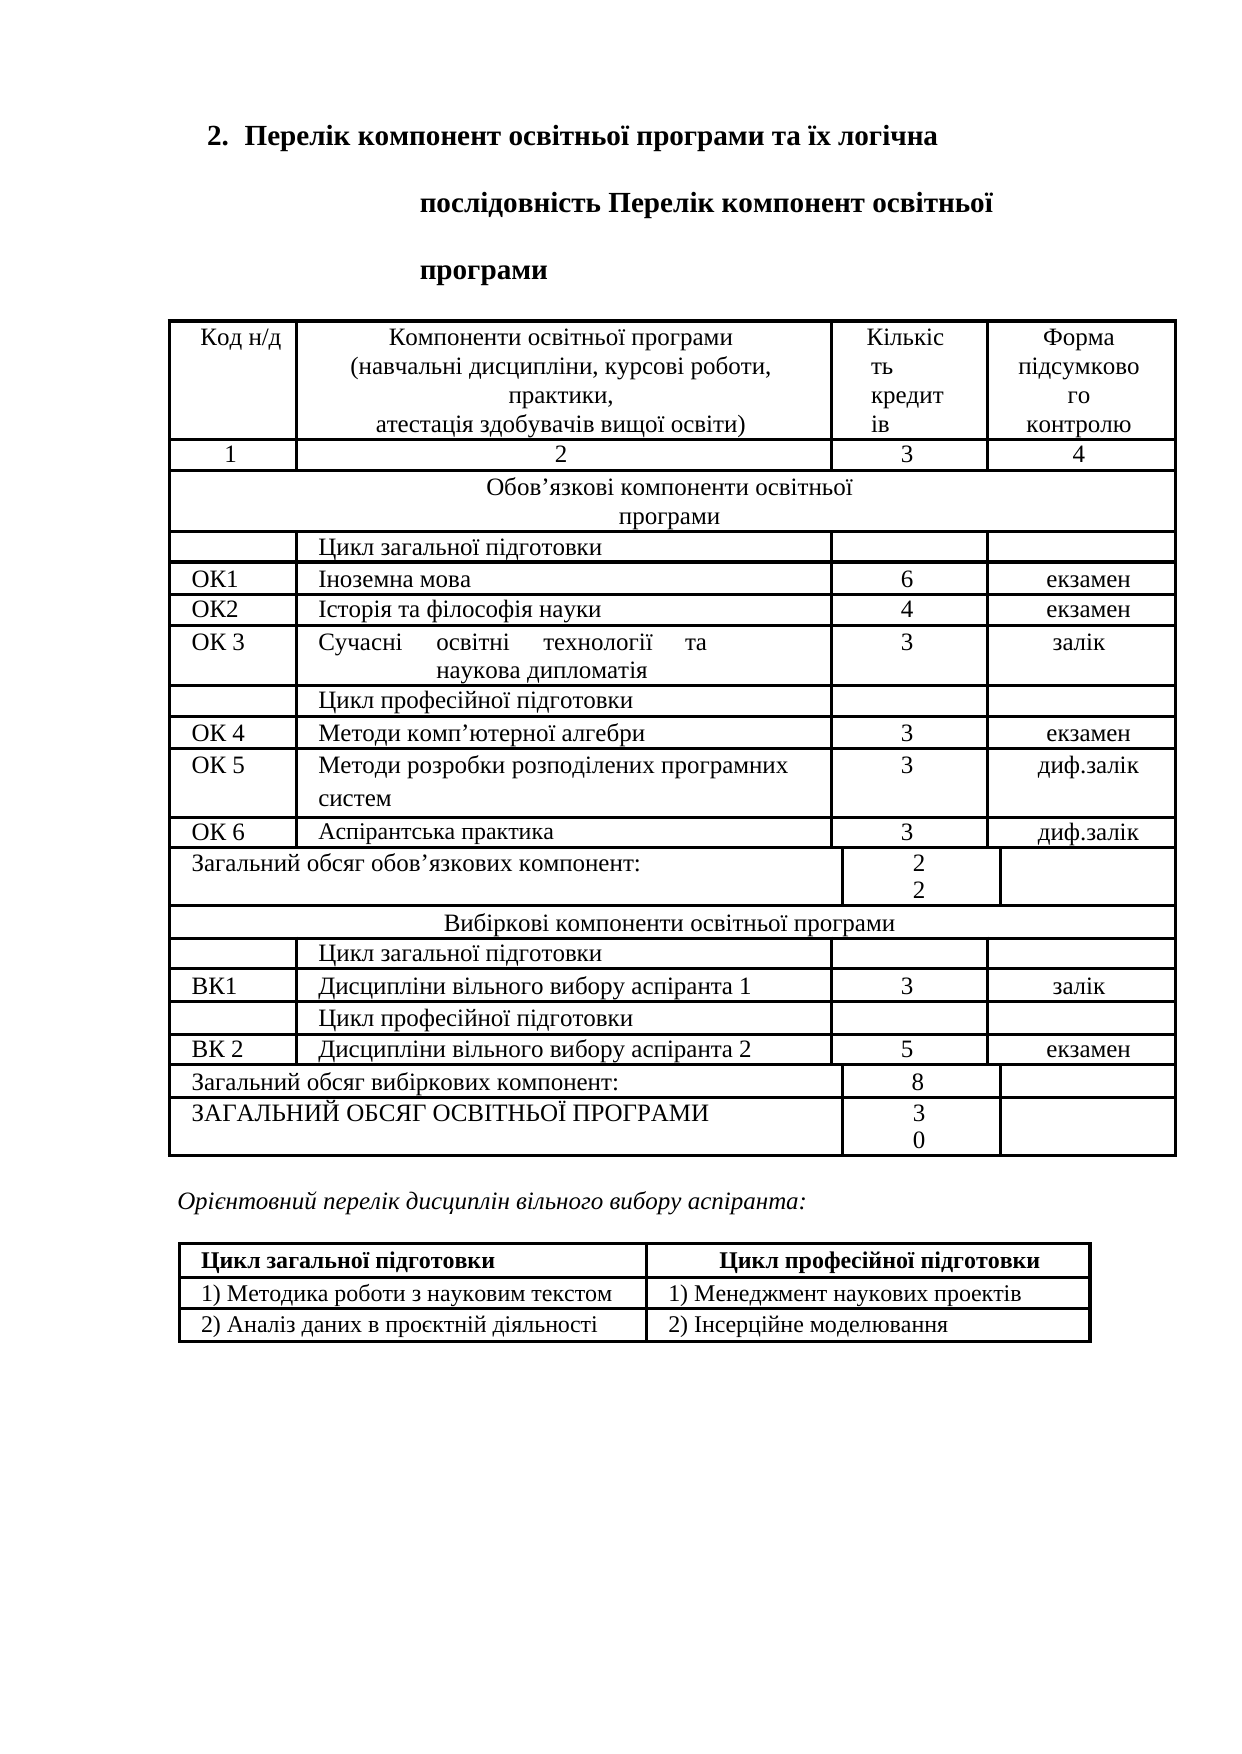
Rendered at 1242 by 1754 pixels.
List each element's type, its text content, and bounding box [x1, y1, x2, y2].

table_header Форма підсумкового контролю [989, 323, 1174, 438]
table_header Код н/д [171, 323, 295, 438]
table_cell 3 [833, 750, 986, 816]
table_cell [989, 687, 1174, 714]
table_header Цикл загальної підготовки [181, 1245, 645, 1276]
table_cell 3 [833, 819, 986, 846]
table_cell [1002, 1099, 1174, 1154]
text Орієнтовний перелік дисциплін вільного вибору аспіранта: [177, 1186, 1237, 1215]
table_cell Методи комп’ютерної алгебри [298, 718, 830, 747]
table_cell Цикл загальної підготовки [298, 533, 830, 560]
table_cell [989, 940, 1174, 967]
table_cell [1002, 1066, 1174, 1096]
table_cell 30 [844, 1099, 999, 1154]
table_cell [171, 533, 295, 560]
table_cell ОК 6 [171, 819, 295, 846]
table_cell ОК2 [171, 596, 295, 623]
table_cell [833, 533, 986, 560]
table_cell 1) Менеджмент наукових проектів [648, 1279, 1088, 1307]
table_header Кількість кредитів [833, 323, 986, 438]
table_cell диф.залік [989, 819, 1174, 846]
table_cell 2) Аналіз даних в проєктній діяльності [181, 1310, 645, 1340]
table_cell [989, 533, 1174, 560]
table_cell [171, 1003, 295, 1033]
table_cell [833, 940, 986, 967]
table_cell [1002, 849, 1174, 904]
table_cell Іноземна мова [298, 564, 830, 593]
table_cell [989, 1003, 1174, 1033]
table_cell Дисципліни вільного вибору аспіранта 1 [298, 970, 830, 1000]
table_cell Вибіркові компоненти освітньої програми [171, 907, 1174, 937]
table_cell Загальний обсяг вибіркових компонент: [171, 1066, 841, 1096]
table_cell залік [989, 970, 1174, 1000]
table_cell Історія та філософія науки [298, 596, 830, 623]
table_cell Обов’язкові компоненти освітньої програми [171, 472, 1174, 530]
subtitle Перелік компонент освітньої програми та їх логічна послідовність Перелік компонент освітньої програми [207, 118, 1126, 286]
table_cell ВК1 [171, 970, 295, 1000]
table_cell 5 [833, 1036, 986, 1063]
table_cell ОК 4 [171, 718, 295, 747]
table_cell екзамен [989, 596, 1174, 623]
table_cell Цикл професійної підготовки [298, 1003, 830, 1033]
table_cell 1) Методика роботи з науковим текстом [181, 1279, 645, 1307]
table_cell 1 [171, 441, 295, 468]
table_cell ОК 5 [171, 750, 295, 816]
table_cell ЗАГАЛЬНИЙ ОБСЯГ ОСВІТНЬОЇ ПРОГРАМИ [171, 1099, 841, 1154]
table_cell екзамен [989, 1036, 1174, 1063]
table_header Цикл професійної підготовки [648, 1245, 1088, 1276]
table_cell Аспірантська практика [298, 819, 830, 846]
table_cell [171, 940, 295, 967]
table_cell 22 [844, 849, 999, 904]
table_cell екзамен [989, 718, 1174, 747]
table_cell Цикл загальної підготовки [298, 940, 830, 967]
table_cell залік [989, 627, 1174, 684]
table_cell Дисципліни вільного вибору аспіранта 2 [298, 1036, 830, 1063]
table_cell [833, 687, 986, 714]
table_cell ОК 3 [171, 627, 295, 684]
table_cell Цикл професійної підготовки [298, 687, 830, 714]
table_cell 4 [989, 441, 1174, 468]
table_cell 6 [833, 564, 986, 593]
table_cell Сучасні освітні технології та наукова дипломатія [298, 627, 830, 684]
table_cell ОК1 [171, 564, 295, 593]
table_cell 4 [833, 596, 986, 623]
table_cell 3 [833, 627, 986, 684]
table_cell 3 [833, 970, 986, 1000]
table_cell диф.залік [989, 750, 1174, 816]
table_cell ВК 2 [171, 1036, 295, 1063]
table_cell Методи розробки розподілених програмних систем [298, 750, 830, 816]
table_cell [171, 687, 295, 714]
table_cell 3 [833, 441, 986, 468]
table_cell 2) Інсерційне моделювання [648, 1310, 1088, 1340]
table_cell Загальний обсяг обов’язкових компонент: [171, 849, 841, 904]
table_cell екзамен [989, 564, 1174, 593]
table_cell 3 [833, 718, 986, 747]
table_cell 2 [298, 441, 830, 468]
table_cell 8 [844, 1066, 999, 1096]
table_header Компоненти освітньої програми (навчальні дисципліни, курсові роботи, практики, атестація здобувачів вищої освіти) [298, 323, 830, 438]
table_cell [833, 1003, 986, 1033]
